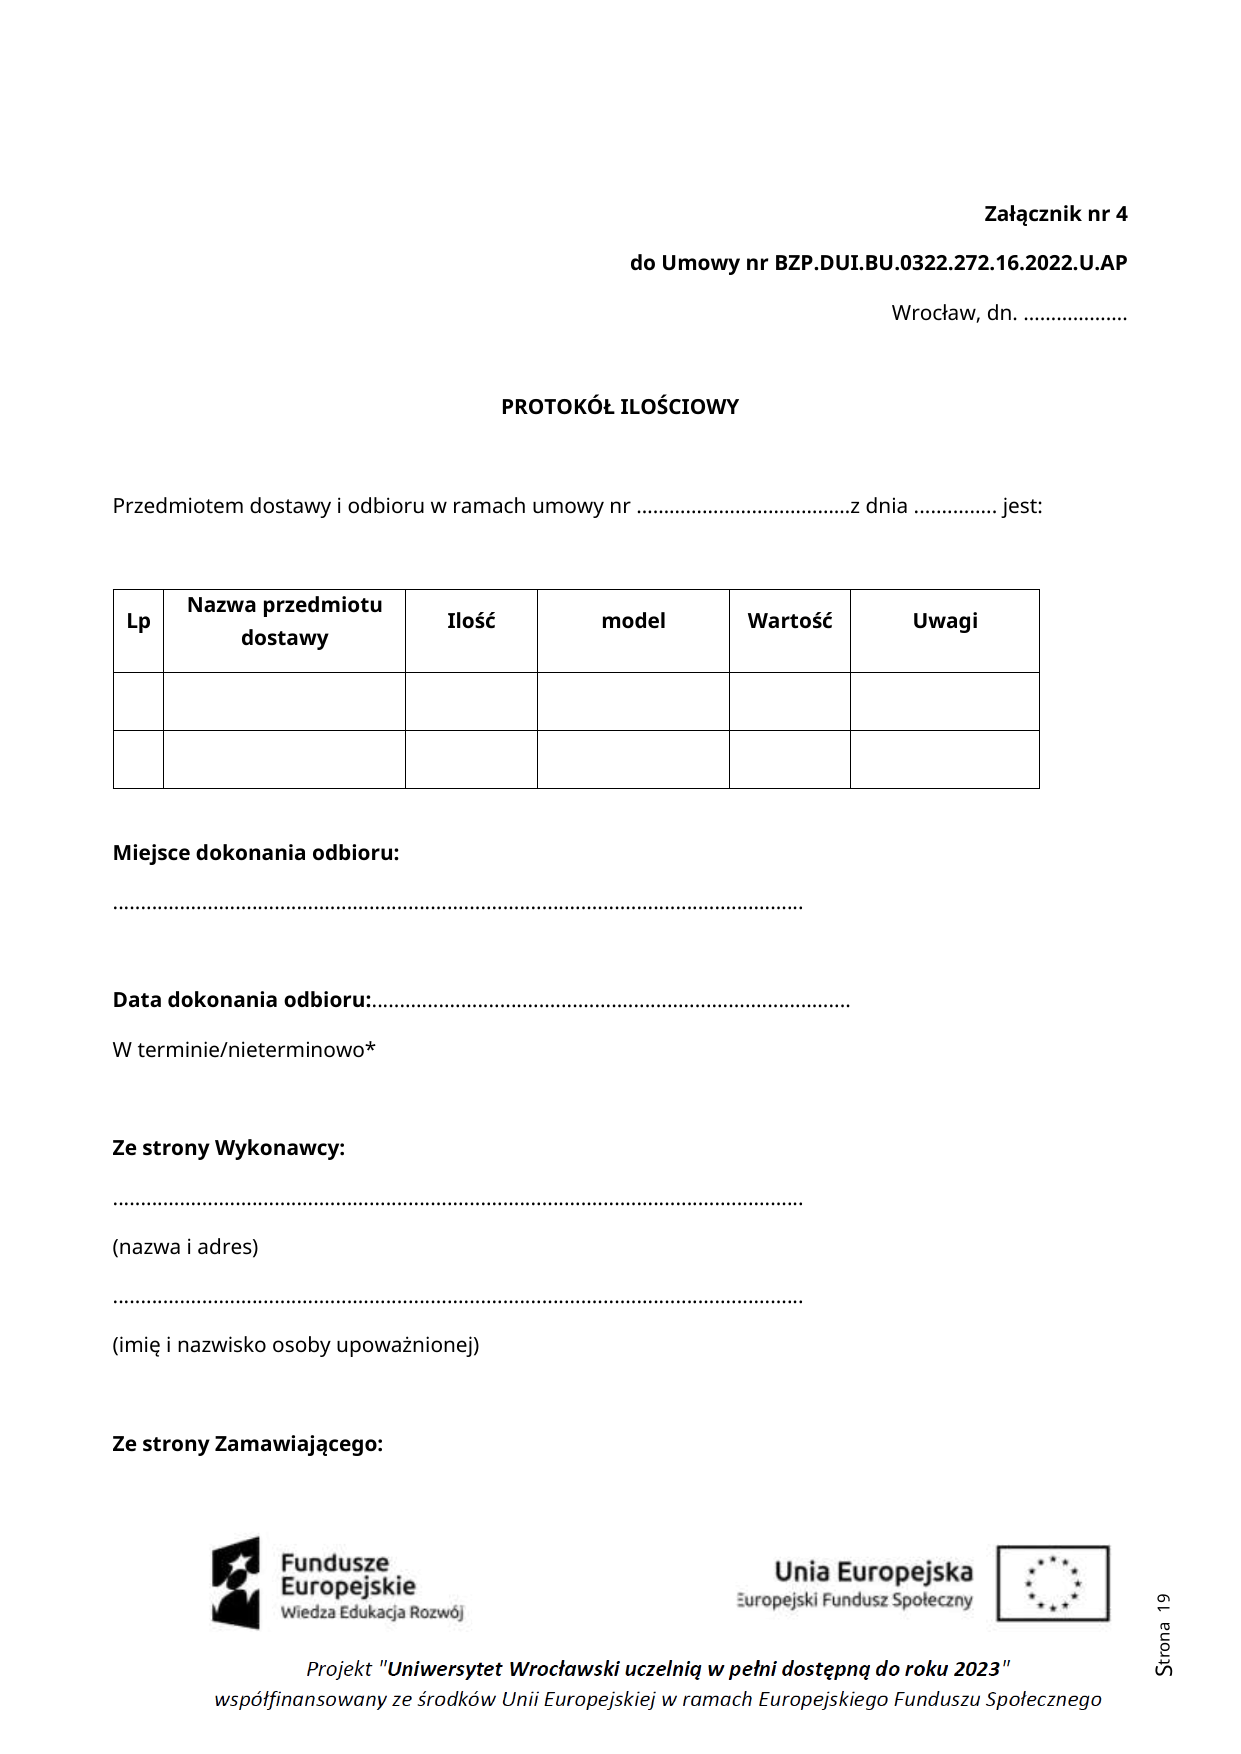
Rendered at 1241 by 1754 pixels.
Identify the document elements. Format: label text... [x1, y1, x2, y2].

text W terminie/nieterminowo* [112, 1035, 1128, 1063]
text do Umowy nr BZP.DUI.BU.0322.272.16.2022.U.AP [112, 248, 1128, 277]
table_cell [538, 673, 729, 730]
table_cell [114, 673, 163, 730]
table_header Nazwa przedmiotu dostawy [164, 590, 405, 672]
text ............................................................................................................................ [112, 887, 1128, 916]
table_header Wartość [730, 590, 850, 672]
table_cell [164, 731, 405, 787]
table_cell [730, 731, 850, 787]
text (nazwa i adres) [112, 1232, 1128, 1260]
text Załącznik nr 4 [112, 199, 1128, 228]
text Przedmiotem dostawy i odbioru w ramach umowy nr …………………………………z dnia ............... jest: [112, 491, 1128, 519]
text PROTOKÓŁ ILOŚCIOWY [112, 392, 1128, 421]
text ............................................................................................................................ [112, 1281, 1128, 1310]
text Miejsce dokonania odbioru: [112, 838, 1128, 866]
text Ze strony Zamawiającego: [112, 1429, 1128, 1457]
table_cell [164, 673, 405, 730]
picture [190, 1526, 1135, 1716]
table_header Ilość [406, 590, 537, 672]
table_header Uwagi [851, 590, 1039, 672]
text Ze strony Wykonawcy: [112, 1133, 1128, 1162]
table_cell [851, 673, 1039, 730]
table_header Lp [114, 590, 163, 672]
text (imię i nazwisko osoby upoważnionej) [112, 1331, 1128, 1359]
table_header model [538, 590, 729, 672]
table_cell [538, 731, 729, 787]
table_cell [406, 731, 537, 787]
table_cell [851, 731, 1039, 787]
table_cell [114, 731, 163, 787]
text Wrocław, dn. ………………. [112, 298, 1128, 326]
table_cell [406, 673, 537, 730]
text Data dokonania odbioru:...................................................................................... [112, 986, 1128, 1014]
table_cell [730, 673, 850, 730]
text ............................................................................................................................ [112, 1183, 1128, 1211]
